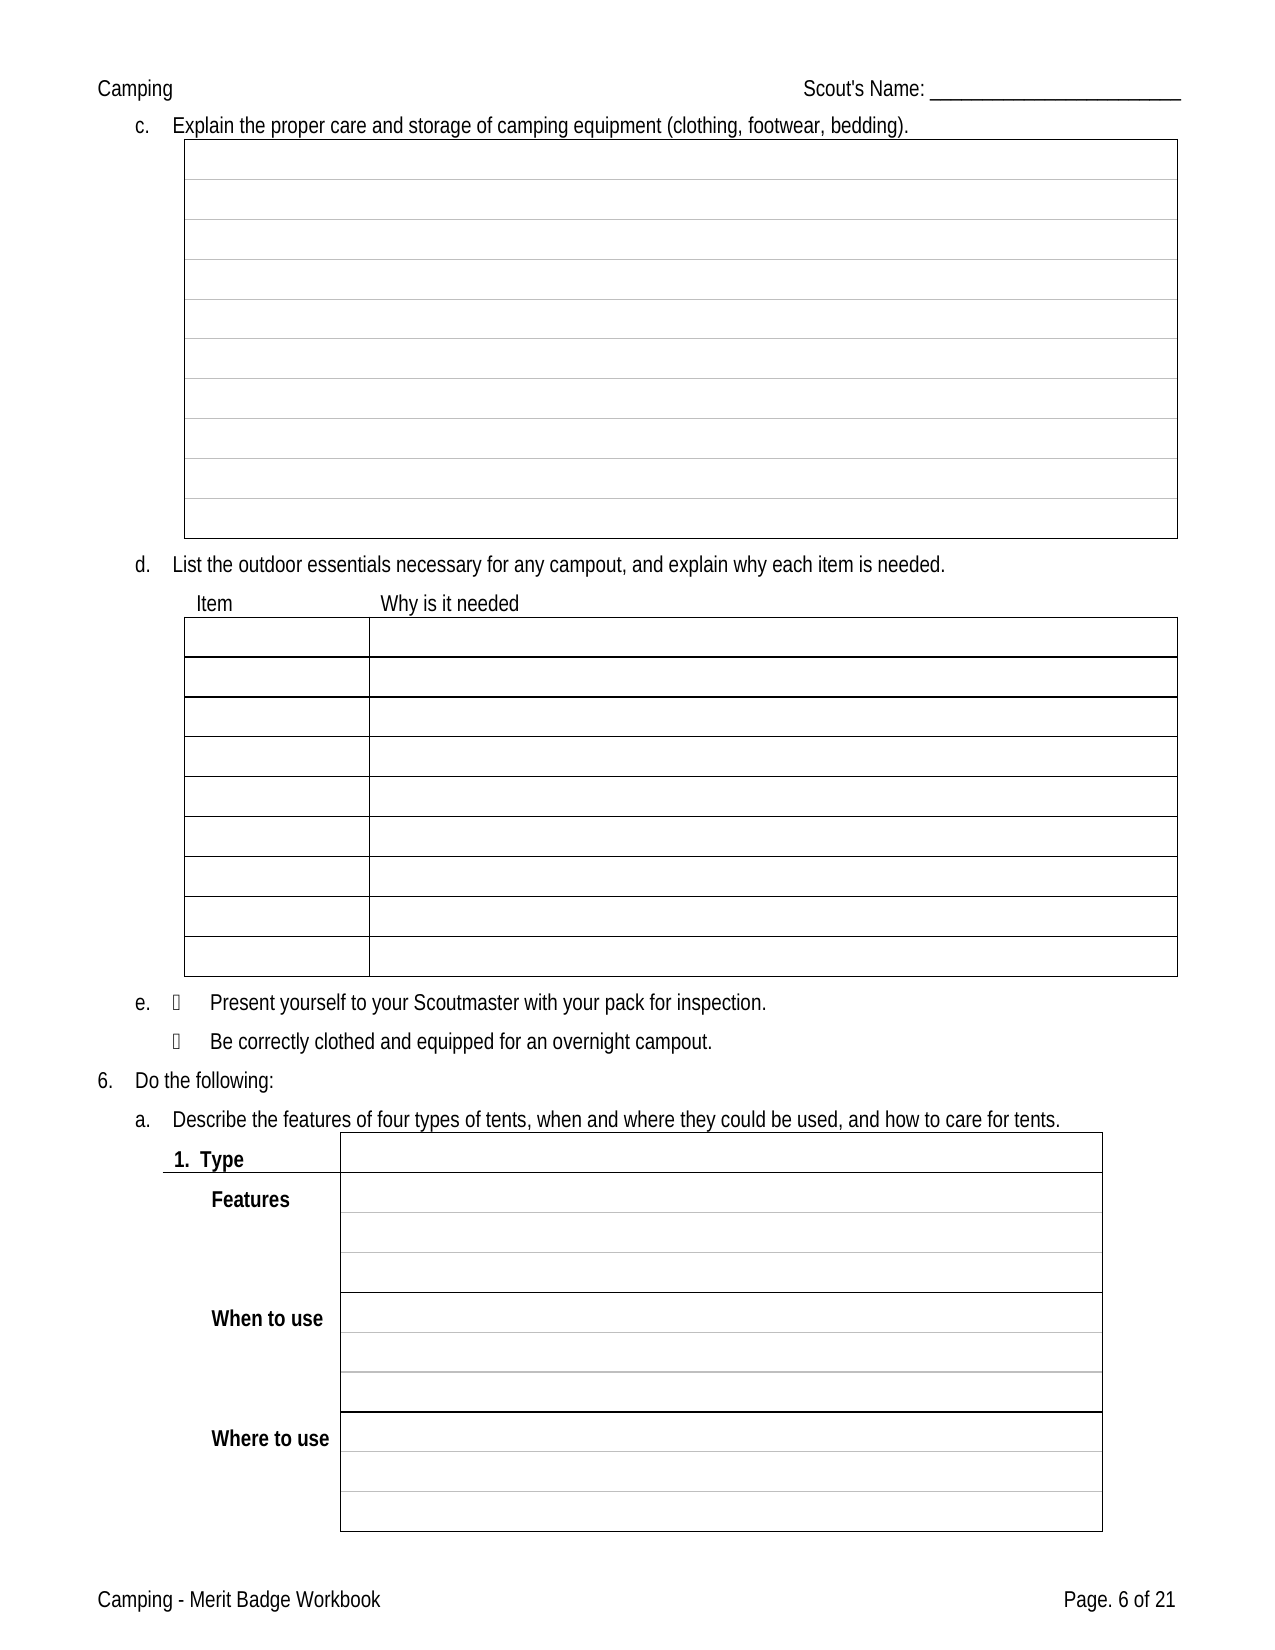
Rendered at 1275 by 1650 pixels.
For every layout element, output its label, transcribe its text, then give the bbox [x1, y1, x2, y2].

table_cell [185, 618, 369, 656]
table_header 1. Type [163, 1132, 340, 1172]
table_cell [185, 180, 1177, 219]
table_cell [341, 1333, 1102, 1371]
table_cell [370, 857, 1177, 896]
table_cell [185, 379, 1177, 418]
table_header [185, 140, 1177, 179]
text a. Describe the features of four types of tents, when and where they could be used, and how to care for tents. [135, 1106, 1177, 1132]
table_cell When to use [163, 1292, 340, 1411]
table_cell [341, 1213, 1102, 1252]
table_cell [341, 1173, 1102, 1212]
table_header Why is it needed [369, 578, 1177, 617]
text Be correctly clothed and equipped for an overnight campout. [135, 1028, 1177, 1054]
table_cell Where to use [163, 1411, 340, 1531]
table_header Item [185, 578, 369, 617]
table_cell [185, 698, 369, 736]
table_cell Features [163, 1173, 340, 1292]
table_cell [185, 419, 1177, 458]
table_cell [185, 260, 1177, 298]
table_cell [341, 1373, 1102, 1411]
table_cell [185, 897, 369, 936]
table_cell [185, 658, 369, 696]
table_cell [370, 817, 1177, 856]
table_cell [341, 1413, 1102, 1451]
table_cell [370, 937, 1177, 976]
table_cell [185, 857, 369, 896]
text d. List the outdoor essentials necessary for any campout, and explain why each item is needed. [135, 551, 1177, 578]
table_cell [370, 737, 1177, 776]
table_cell [341, 1492, 1102, 1531]
table_cell [185, 220, 1177, 258]
table_cell [341, 1293, 1102, 1332]
table_cell [370, 897, 1177, 936]
table_header [341, 1133, 1102, 1172]
table_cell [185, 459, 1177, 498]
table_cell [185, 817, 369, 856]
table_cell [370, 777, 1177, 816]
table_cell [185, 499, 1177, 538]
text c. Explain the proper care and storage of camping equipment (clothing, footwear, bedding). [135, 112, 1177, 139]
table_cell [185, 777, 369, 816]
text e. Present yourself to your Scoutmaster with your pack for inspection. [135, 989, 1177, 1016]
table_cell [341, 1452, 1102, 1491]
text 6. Do the following: [97, 1067, 1177, 1093]
table_cell [185, 300, 1177, 338]
table_cell [370, 618, 1177, 656]
table_cell [370, 698, 1177, 736]
table_cell [341, 1253, 1102, 1292]
table_cell [185, 937, 369, 976]
table_cell [370, 658, 1177, 696]
table_cell [185, 737, 369, 776]
table_cell [185, 339, 1177, 378]
